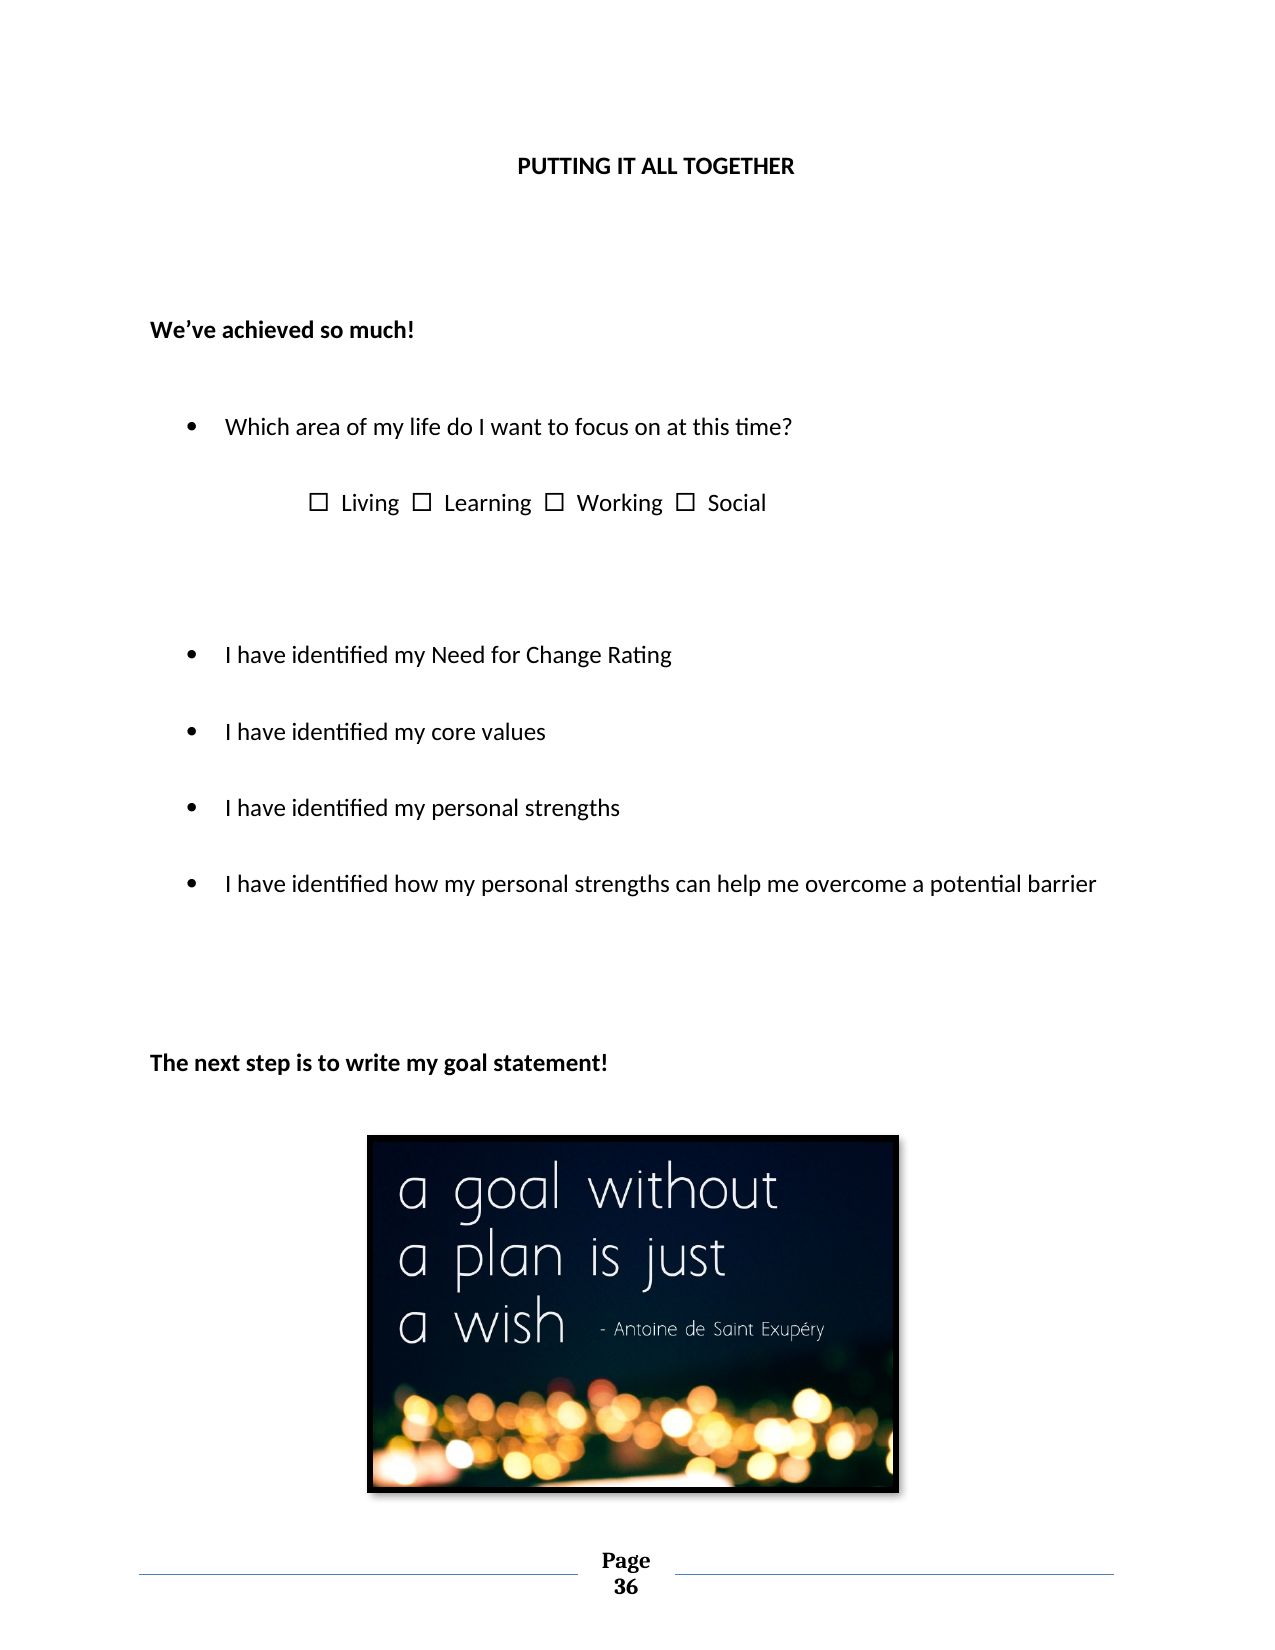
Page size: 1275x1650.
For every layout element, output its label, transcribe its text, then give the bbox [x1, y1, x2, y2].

list Living Learning Working Social [307, 487, 1125, 518]
list I have identified my personal strengths [187, 792, 1125, 823]
list I have identified how my personal strengths can help me overcome a potential barrier [187, 868, 1125, 899]
text PUTTING IT ALL TOGETHER [187, 150, 1125, 181]
picture [373, 1142, 893, 1487]
list I have identified my core values [187, 716, 1125, 746]
list Which area of my life do I want to focus on at this time? [187, 411, 1125, 441]
text The next step is to write my goal statement! [150, 1047, 1125, 1078]
list I have identified my Need for Change Rating [187, 639, 1125, 670]
text We’ve achieved so much! [150, 314, 1125, 344]
